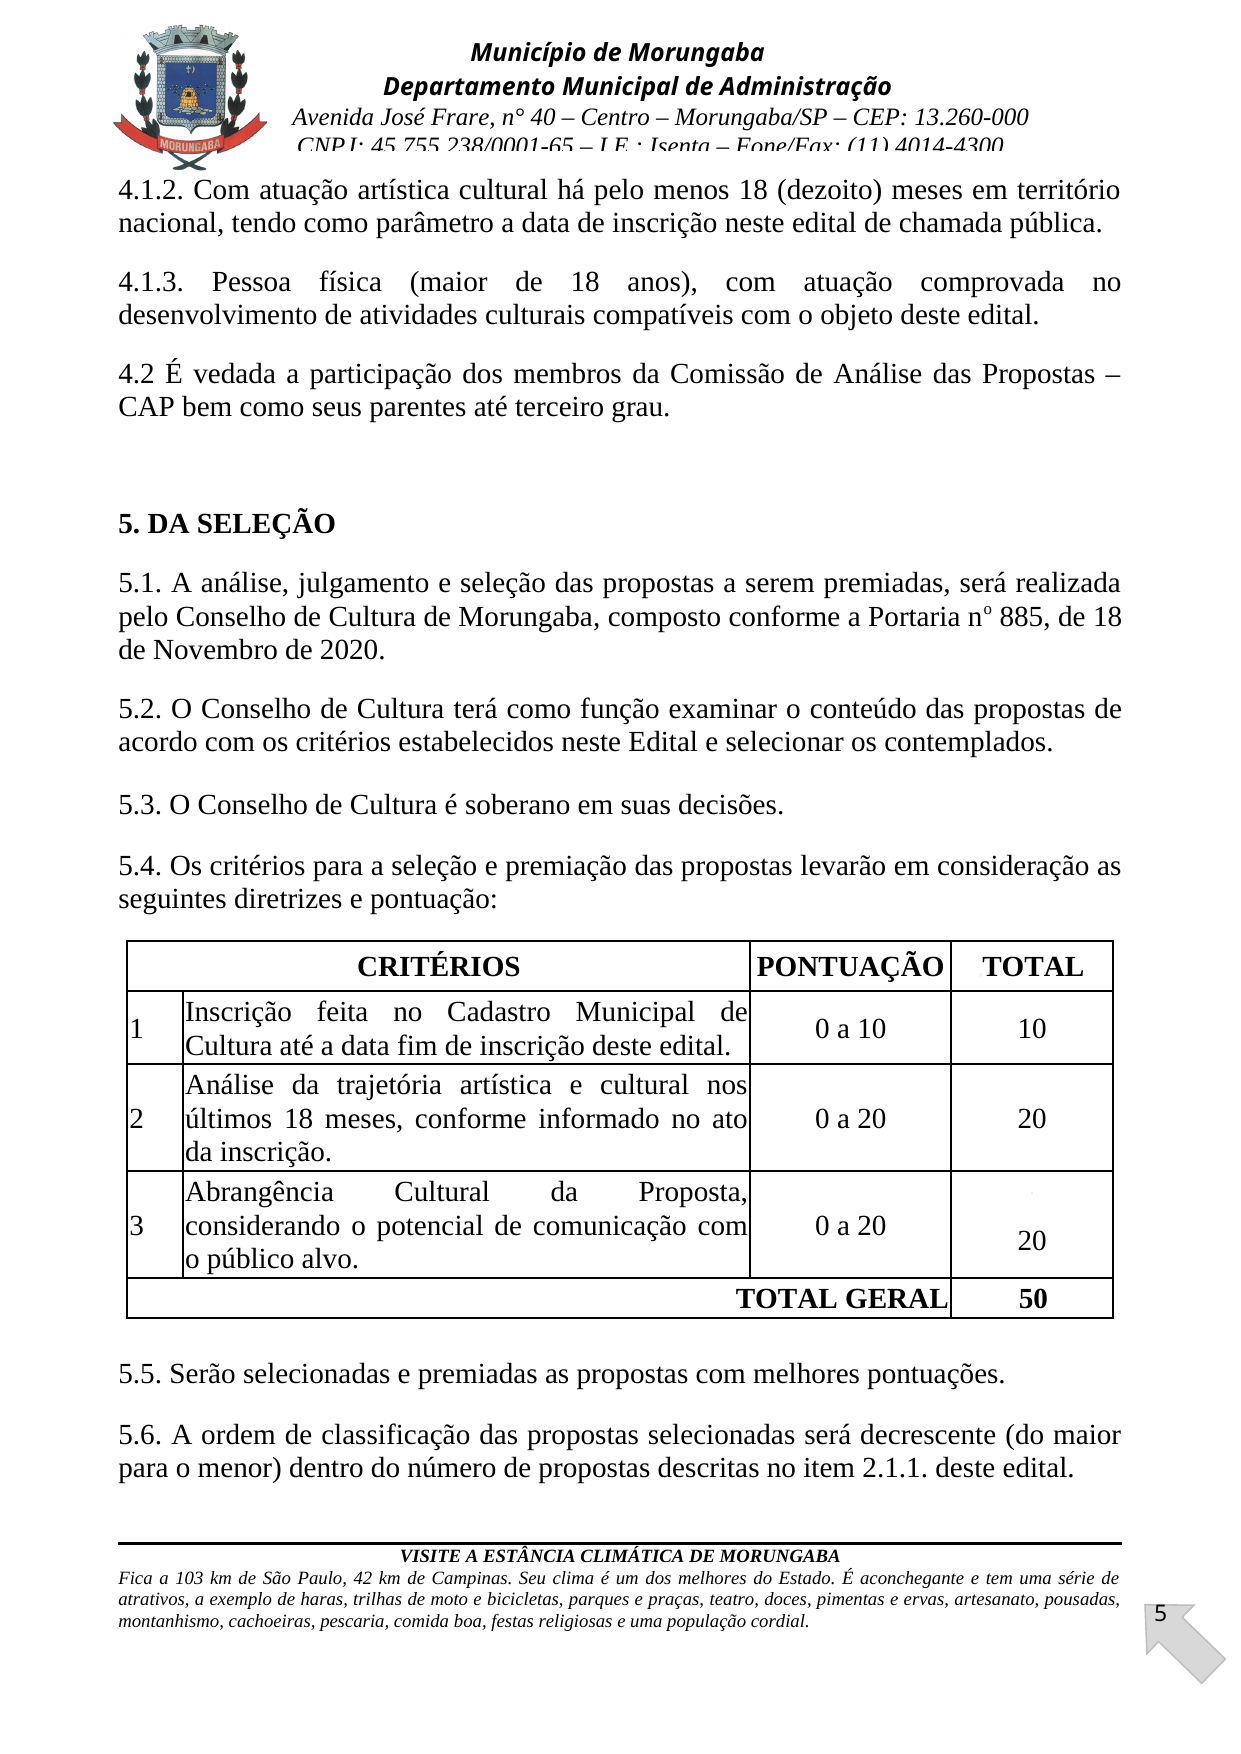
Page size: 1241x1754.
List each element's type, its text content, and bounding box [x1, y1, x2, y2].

text 5.2. O Conselho de Cultura terá como função examinar o conteúdo das propostas de acordo com os critérios estabelecidos neste Edital e selecionar os contemplados. [118, 691, 1122, 758]
table_header PONTUAÇÃO [751, 942, 950, 990]
text 5.1. A análise, julgamento e seleção das propostas a serem premiadas, será realizada pelo Conselho de Cultura de Morungaba, composto conforme a Portaria no 885, de 18 de Novembro de 2020. [118, 565, 1122, 666]
table_header TOTAL [952, 942, 1112, 990]
table_cell Análise da trajetória artística e cultural nos últimos 18 meses, conforme informado no ato da inscrição. [184, 1065, 749, 1170]
text 5. DA SELEÇÃO [118, 507, 1122, 540]
text 5.6. A ordem de classificação das propostas selecionadas será decrescente (do maior para o menor) dentro do número de propostas descritas no item 2.1.1. deste edital. [118, 1417, 1122, 1484]
table_cell 0 a 20 [751, 1065, 950, 1170]
table_cell 1 [128, 992, 182, 1063]
text 5.5. Serão selecionadas e premiadas as propostas com melhores pontuações. [118, 1352, 1122, 1392]
text 5.4. Os critérios para a seleção e premiação das propostas levarão em consideração as seguintes diretrizes e pontuação: [118, 848, 1122, 915]
table_cell 2 [128, 1065, 182, 1170]
table_cell 10 [952, 992, 1112, 1063]
text 4.2 É vedada a participação dos membros da Comissão de Análise das Propostas – CAP bem como seus parentes até terceiro grau. [118, 356, 1122, 423]
table_cell Inscrição feita no Cadastro Municipal de Cultura até a data fim de inscrição deste edital. [184, 992, 749, 1063]
table_cell TOTAL GERAL [128, 1279, 950, 1317]
table_cell 20 [952, 1065, 1112, 1170]
picture [113, 6, 268, 172]
text 4.1.3. Pessoa física (maior de 18 anos), com atuação comprovada no desenvolvimento de atividades culturais compatíveis com o objeto deste edital. [118, 264, 1122, 331]
text 5.3. O Conselho de Cultura é soberano em suas decisões. [118, 783, 1122, 823]
table_cell Abrangência Cultural da Proposta, considerando o potencial de comunicação com o público alvo. [184, 1172, 749, 1277]
table_cell 0 a 10 [751, 992, 950, 1063]
table_header CRITÉRIOS [128, 942, 749, 990]
table_cell 50 [952, 1279, 1112, 1317]
table_cell 3 [128, 1172, 182, 1277]
text 4.1.2. Com atuação artística cultural há pelo menos 18 (dezoito) meses em território nacional, tendo como parâmetro a data de inscrição neste edital de chamada pública. [118, 172, 1122, 239]
table_cell 20 [952, 1172, 1112, 1277]
table_cell 0 a 20 [751, 1172, 950, 1277]
